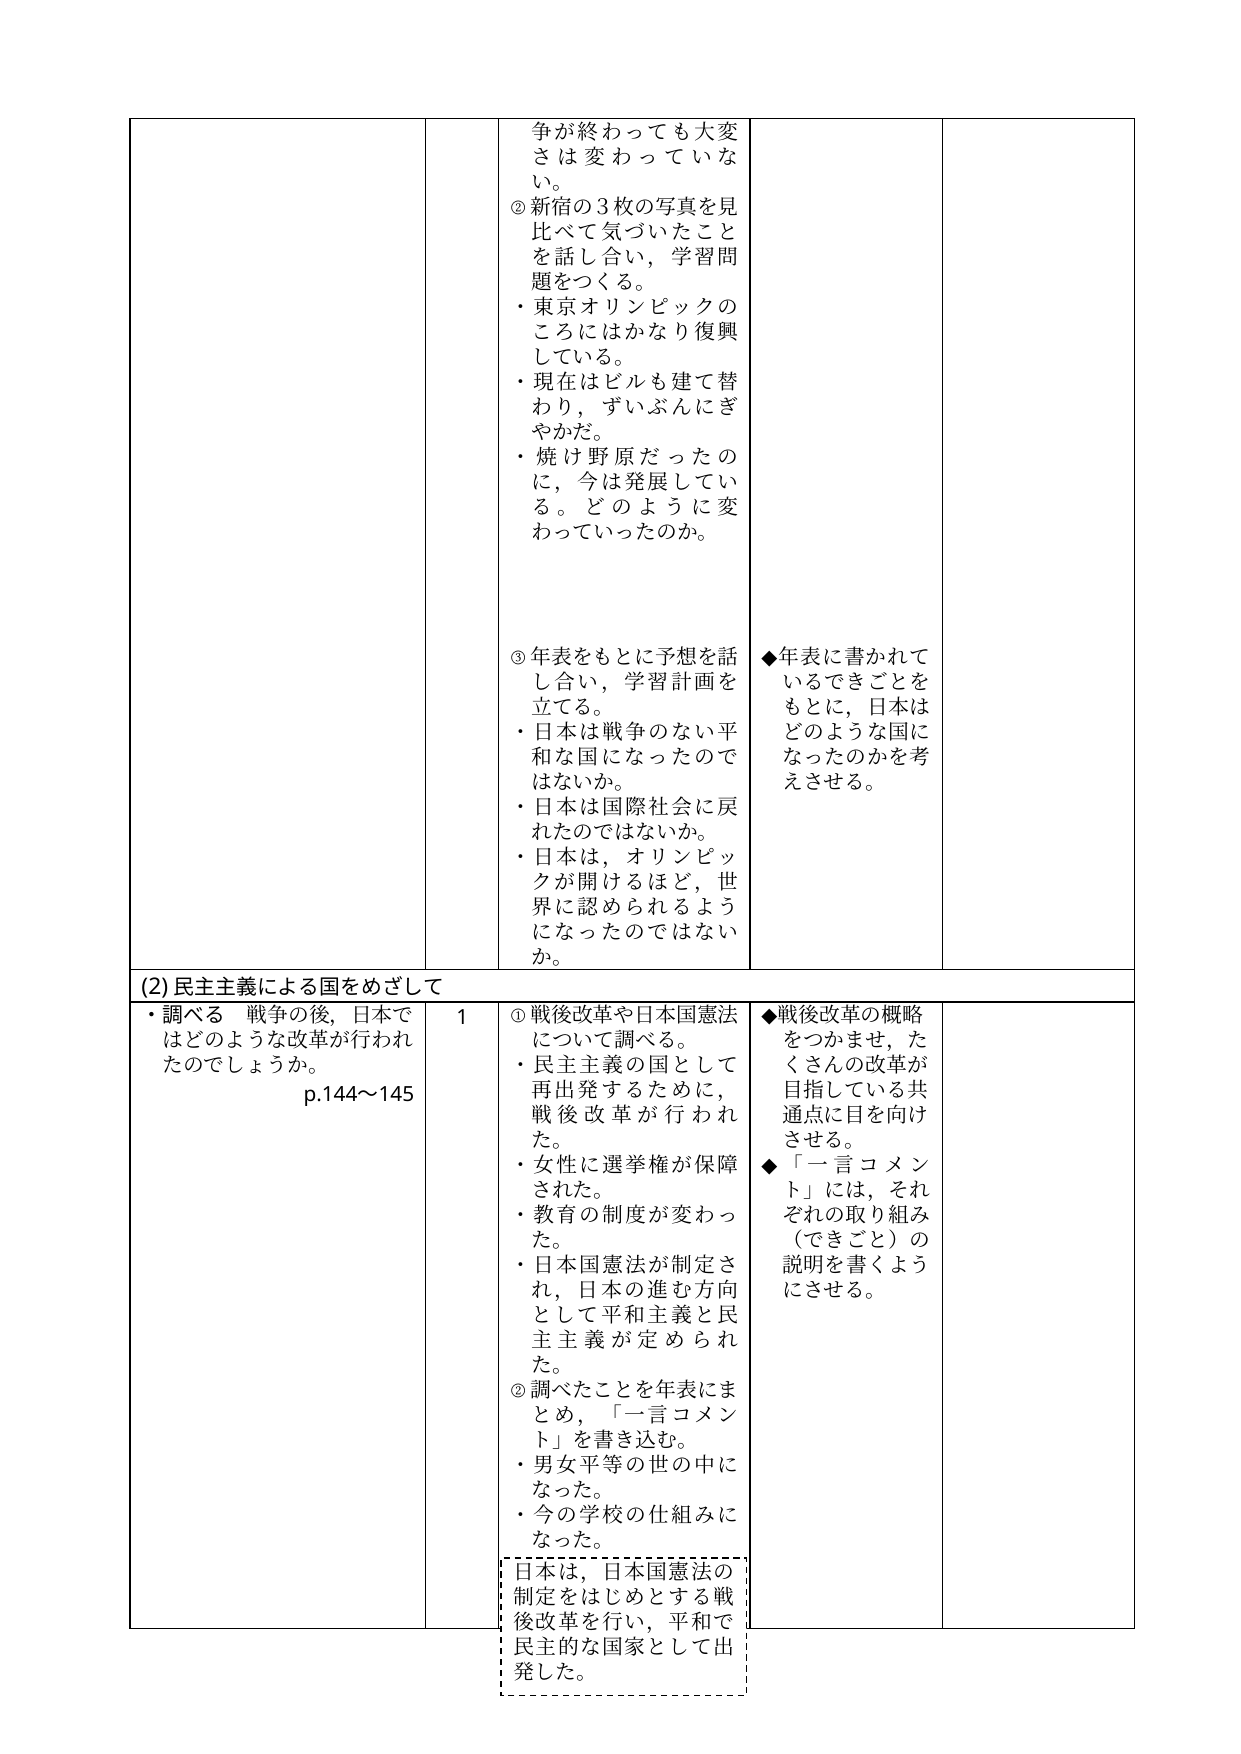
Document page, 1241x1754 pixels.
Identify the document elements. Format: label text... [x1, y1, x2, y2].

table_cell [943, 1003, 1134, 1627]
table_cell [131, 1003, 425, 1627]
table_cell 1 [426, 119, 498, 969]
table_cell [943, 119, 1134, 969]
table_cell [499, 1003, 749, 1627]
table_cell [751, 1003, 942, 1627]
table_cell 1 [426, 1003, 498, 1627]
table_cell (2) 民主主義による国をめざして [131, 970, 1134, 1001]
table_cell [499, 119, 749, 969]
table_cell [131, 119, 425, 969]
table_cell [751, 119, 942, 969]
